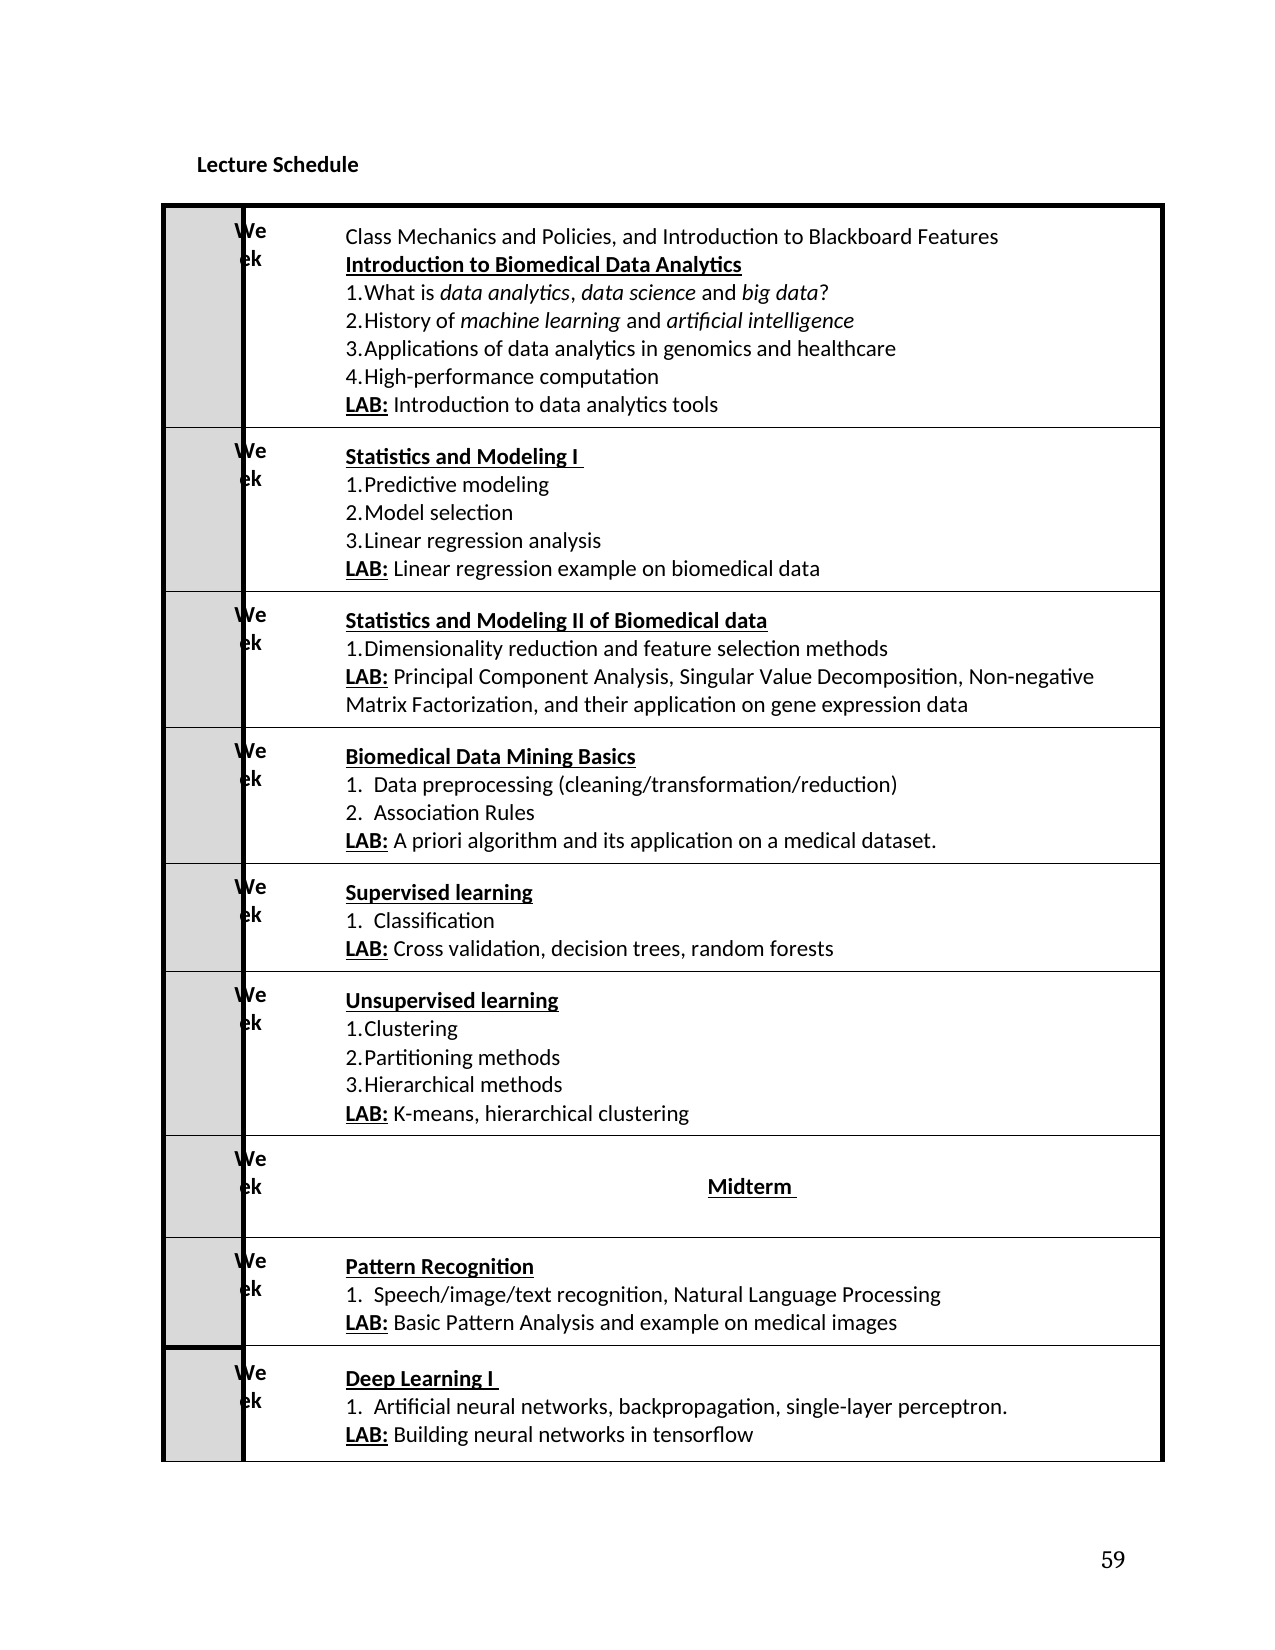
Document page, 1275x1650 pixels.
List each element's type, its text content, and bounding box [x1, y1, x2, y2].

table_cell Week 2 [166, 428, 241, 591]
table_cell Week 4 [166, 728, 241, 863]
table_cell Statistics and Modeling I Predictive modeling Model selection Linear regression analysis LAB: Linear regression example on biomedical data [246, 428, 1160, 591]
table_cell Statistics and Modeling II of Biomedical data Dimensionality reduction and feature selection methods LAB: Principal Component Analysis, Singular Value Decomposition, Non-negative Matrix Factorization, and their application on gene expression data [246, 592, 1160, 727]
table_header Week 1 [166, 208, 241, 427]
table_cell Week 8 [166, 1238, 241, 1345]
table_cell Pattern Recognition Speech/image/text recognition, Natural Language Processing LAB: Basic Pattern Analysis and example on medical images [246, 1238, 1160, 1345]
table_cell Week 5 [166, 864, 241, 971]
table_cell Unsupervised learning Clustering Partitioning methods Hierarchical methods LAB: K-means, hierarchical clustering [246, 972, 1160, 1135]
table_cell Week 6 [166, 972, 241, 1135]
table_cell Biomedical Data Mining Basics Data preprocessing (cleaning/transformation/reduction) Association Rules LAB: A priori algorithm and its application on a medical dataset. [246, 728, 1160, 863]
table_cell Deep Learning I Artificial neural networks, backpropagation, single-layer perceptron. LAB: Building neural networks in tensorflow [246, 1346, 1160, 1461]
table_header Class Mechanics and Policies, and Introduction to Blackboard Features Introduction to Biomedical Data Analytics What is data analytics, data science and big data? History of machine learning and artificial intelligence Applications of data analytics in genomics and healthcare High-performance computation LAB: Introduction to data analytics tools [246, 208, 1160, 427]
table_cell Supervised learning Classification LAB: Cross validation, decision trees, random forests [246, 864, 1160, 971]
table_cell Midterm [246, 1136, 1160, 1237]
table_cell Week 3 [166, 592, 241, 727]
table_cell Week 7 [166, 1136, 241, 1237]
table_cell Week 9 [166, 1350, 241, 1461]
text Lecture Schedule [197, 150, 1125, 178]
